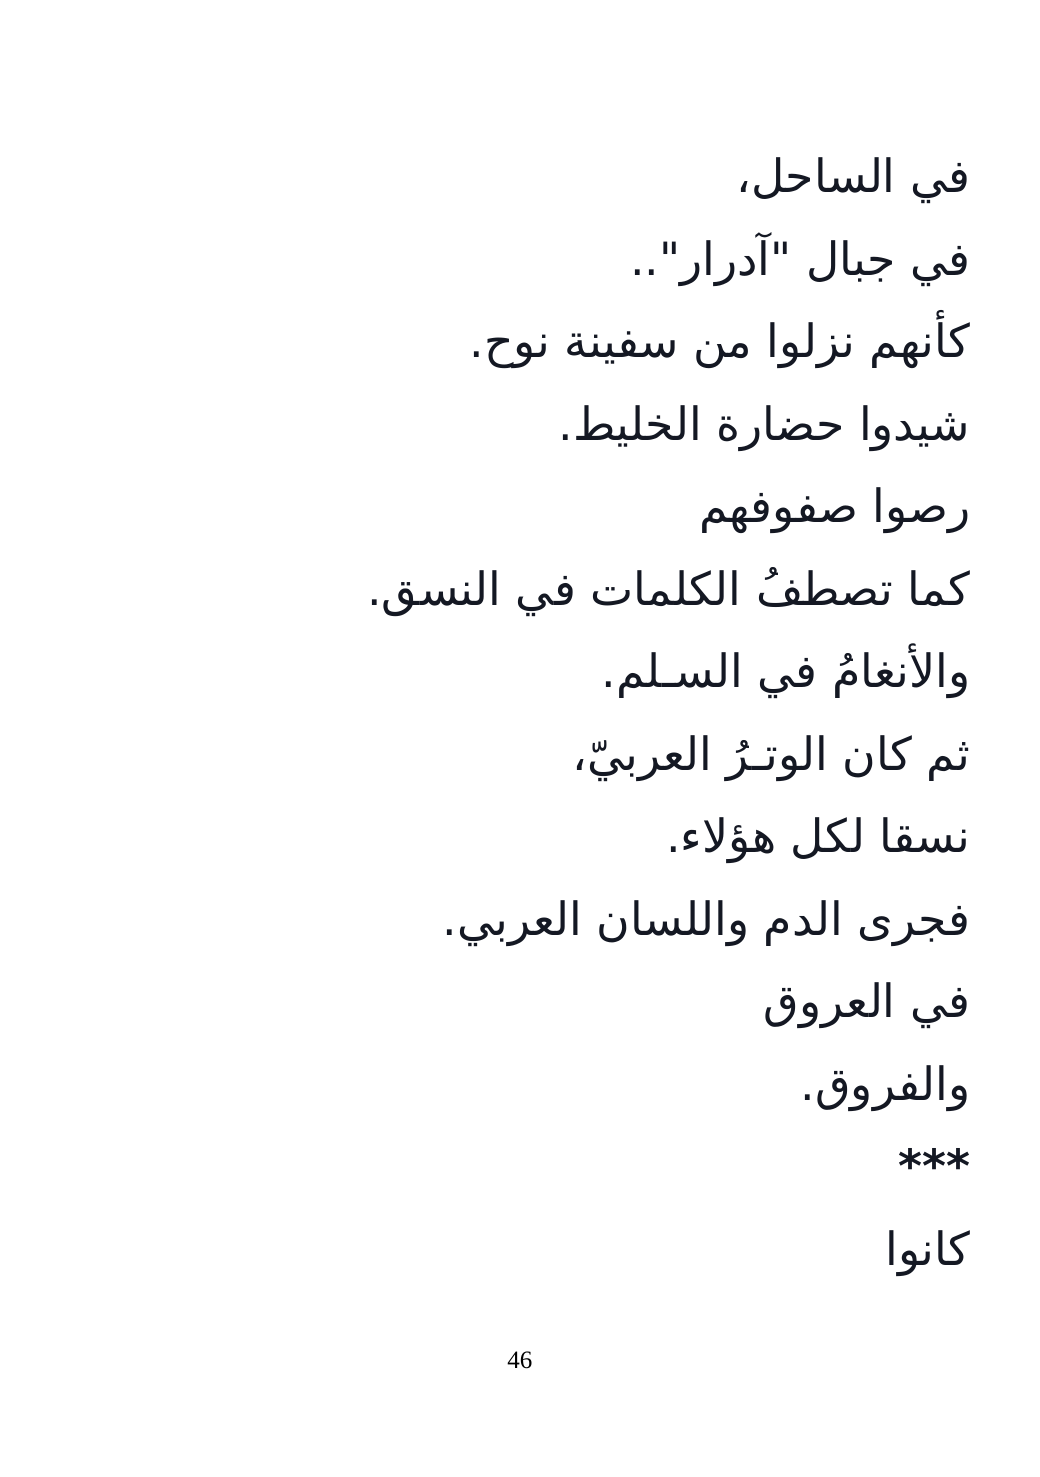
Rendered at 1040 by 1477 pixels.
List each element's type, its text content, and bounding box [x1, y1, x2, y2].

text والفروق. [69, 1057, 970, 1111]
text نسقا لكل هؤلاء. [69, 810, 970, 863]
text رصوا صفوفهم [69, 480, 970, 533]
text والأنغامُ في السـلم. [69, 645, 970, 698]
text شيدوا حضارة الخليط. [69, 397, 970, 451]
text ثم كان الوتـرُ العربيّ، [69, 727, 970, 781]
text *** [69, 1140, 970, 1193]
text فجرى الدم واللسان العربي. [69, 892, 970, 946]
text كأنهم نزلوا من سفينة نوح. [69, 315, 970, 368]
text في الساحل، [69, 150, 970, 203]
text في جبال "آدرار".. [69, 232, 970, 286]
text كما تصطفُ الكلمات في النسق. [69, 562, 970, 616]
text كانوا [69, 1222, 970, 1276]
text في العروق [69, 975, 970, 1028]
